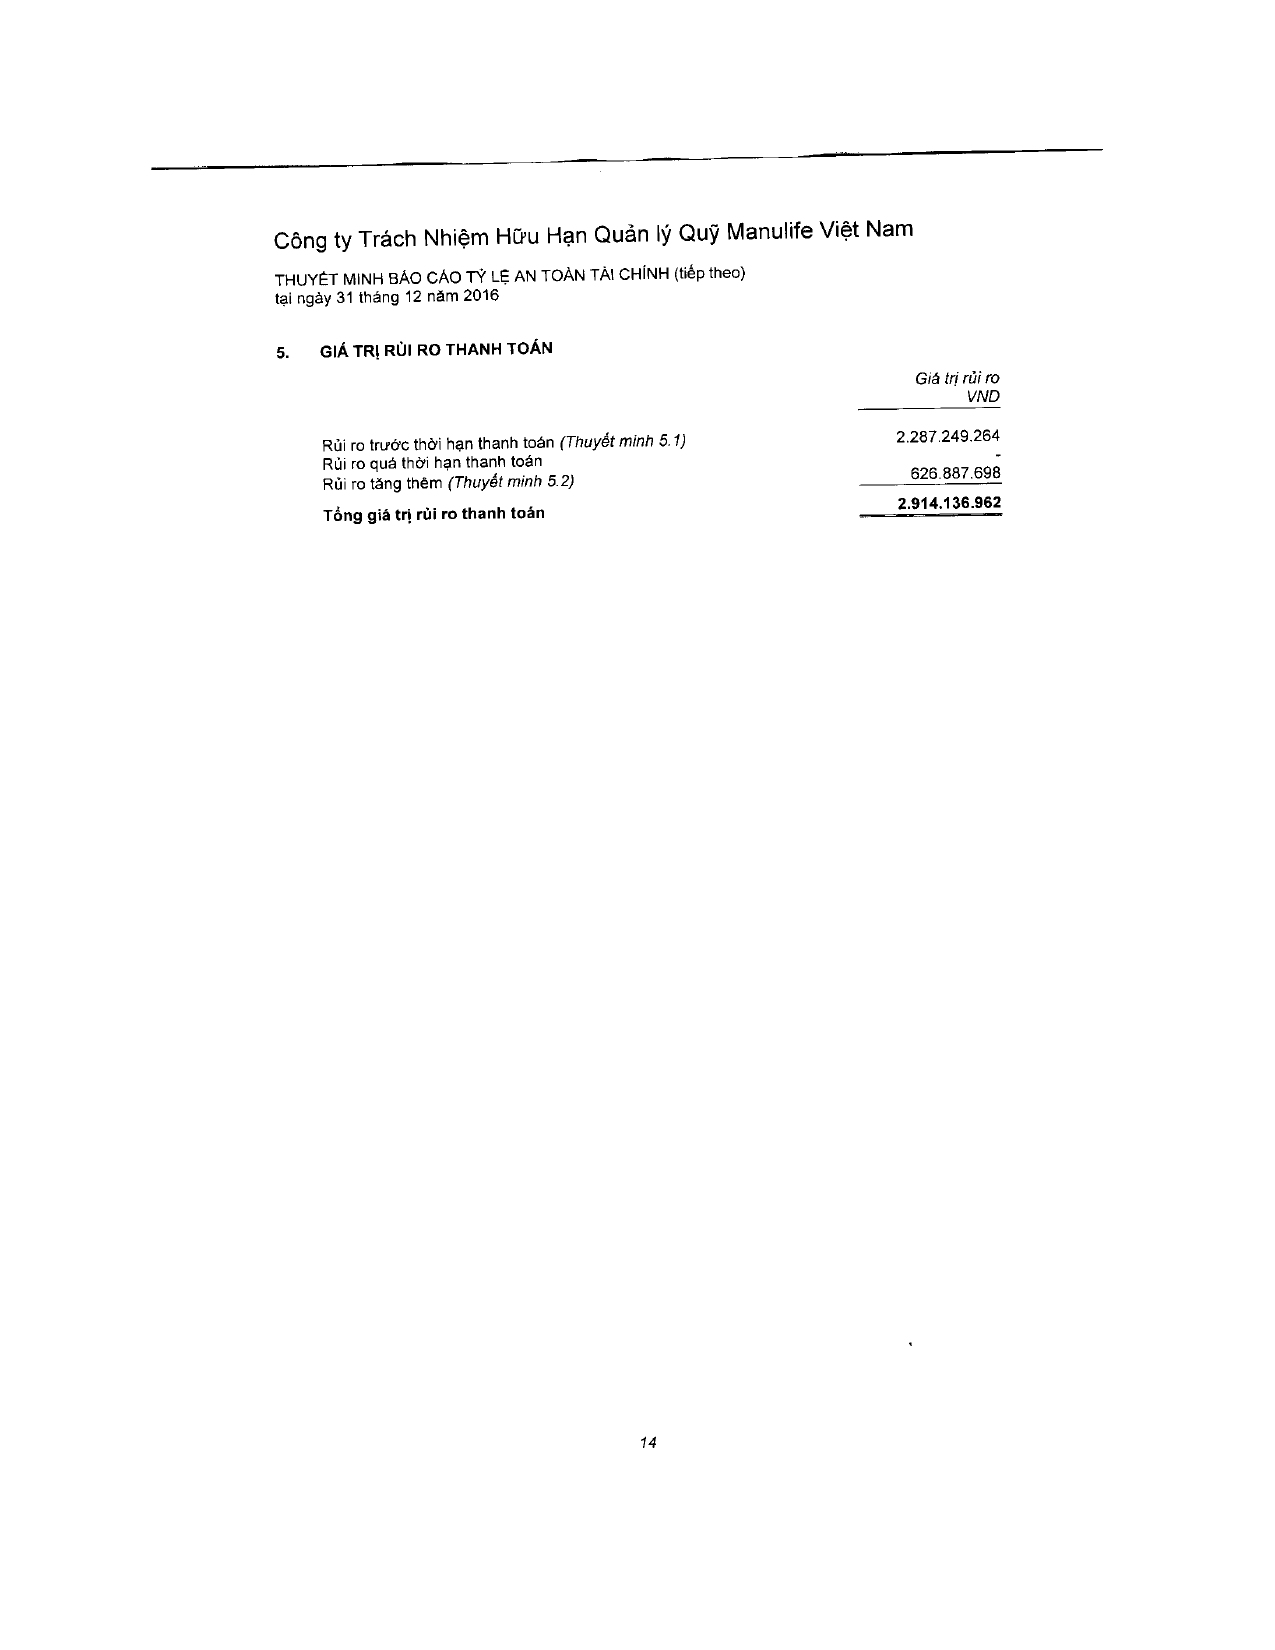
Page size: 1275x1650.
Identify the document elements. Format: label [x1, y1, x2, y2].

picture [150, 149, 1104, 1499]
